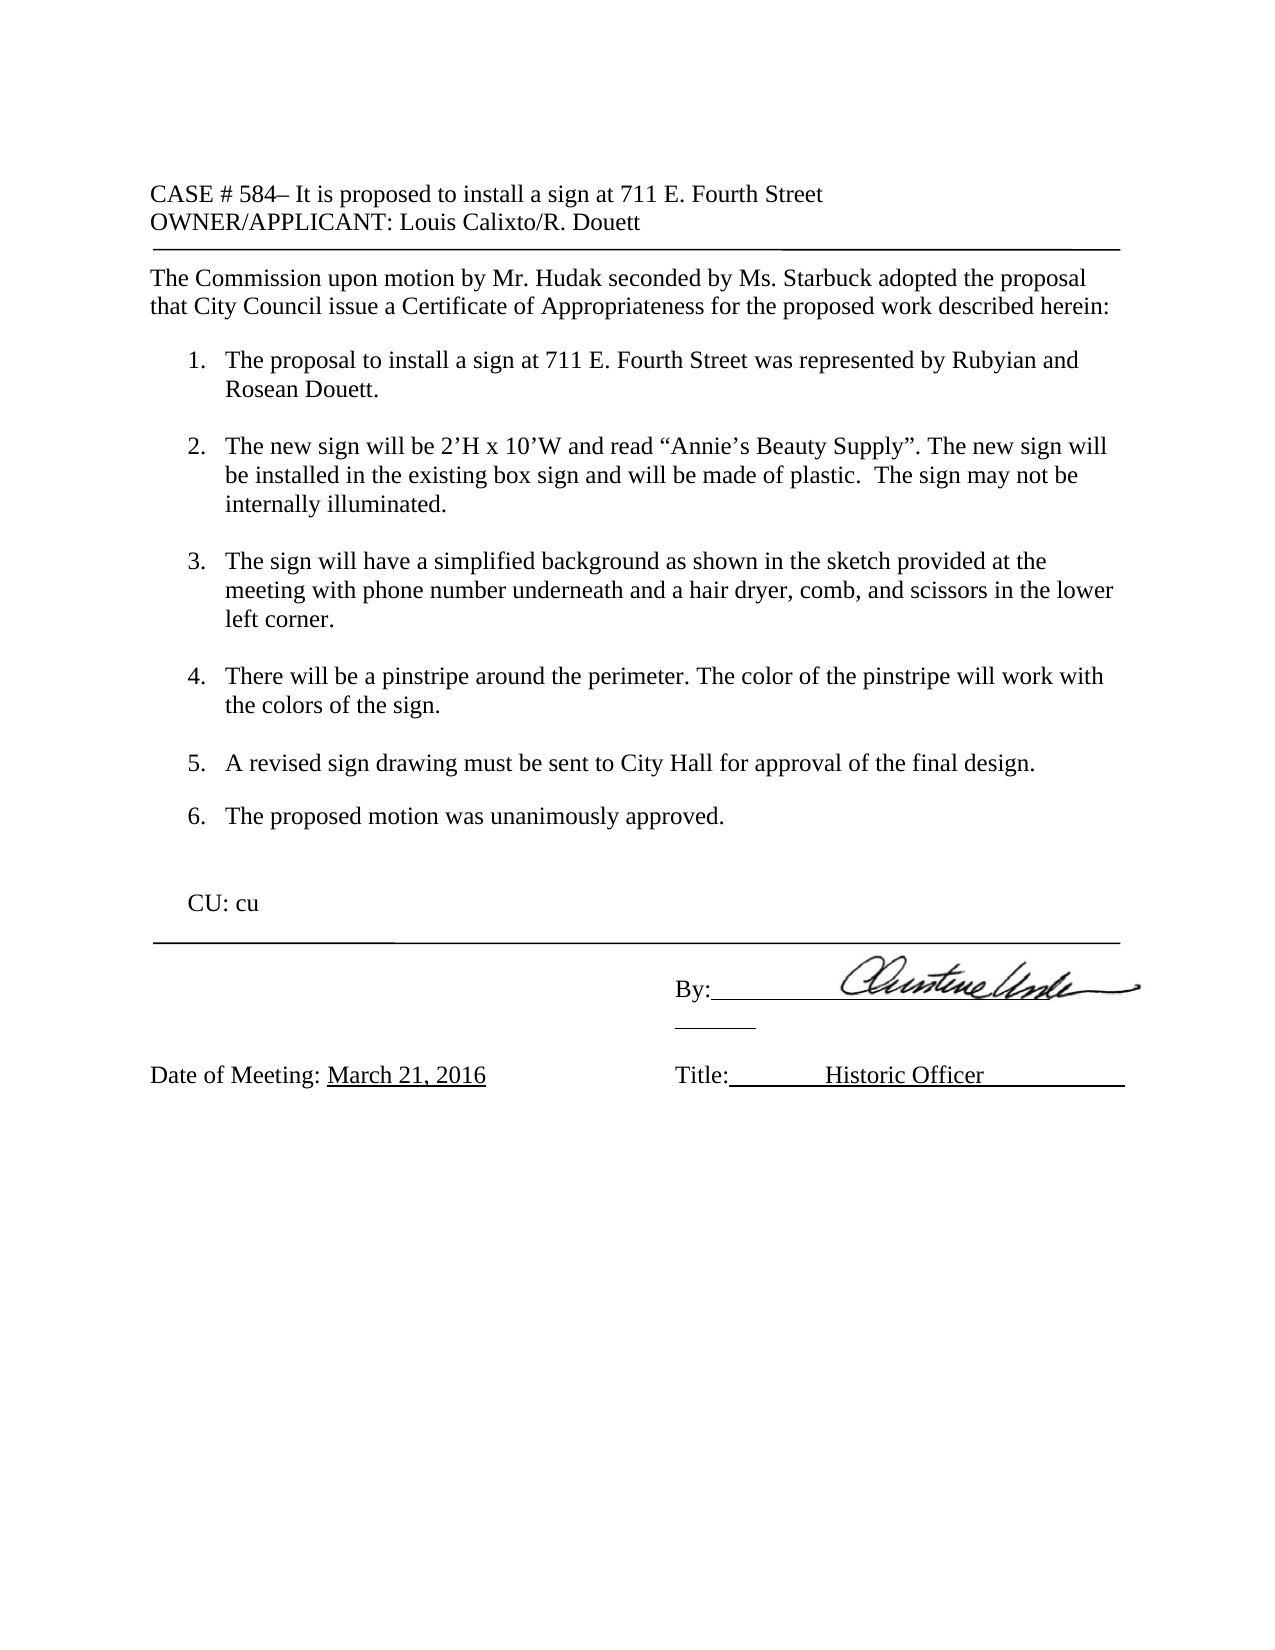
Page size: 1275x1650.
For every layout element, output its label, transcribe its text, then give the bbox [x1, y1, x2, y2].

text CU: cu [187, 888, 1125, 916]
text By: [675, 974, 1125, 1031]
list There will be a pinstripe around the perimeter. The color of the pinstripe will work with the colors of the sign. [187, 661, 1125, 719]
list The proposed motion was unanimously approved. [187, 801, 1125, 830]
text The Commission upon motion by Mr. Hudak seconded by Ms. Starbuck adopted the proposal that City Council issue a Certificate of Appropriateness for the proposed work described herein: [150, 263, 1125, 320]
list The sign will have a simplified background as shown in the sketch provided at the meeting with phone number underneath and a hair dryer, comb, and scissors in the lower left corner. [187, 546, 1125, 633]
text CASE # 584– It is proposed to install a sign at 711 E. Fourth Street [150, 179, 1125, 207]
text Date of Meeting: Title: Historic Officer [150, 1060, 1125, 1089]
list A revised sign drawing must be sent to City Hall for approval of the final design. [187, 748, 1125, 776]
picture [814, 941, 1158, 1015]
list The proposal to install a sign at 711 E. Fourth Street was represented by Rubyian and Rosean Douett. [187, 345, 1125, 403]
text OWNER/APPLICANT: Louis Calixto/R. Douett [150, 207, 1125, 236]
list The new sign will be 2’H x 10’W and read “Annie’s Beauty Supply”. The new sign will be installed in the existing box sign and will be made of plastic. The sign may not be internally illuminated. [187, 431, 1125, 518]
